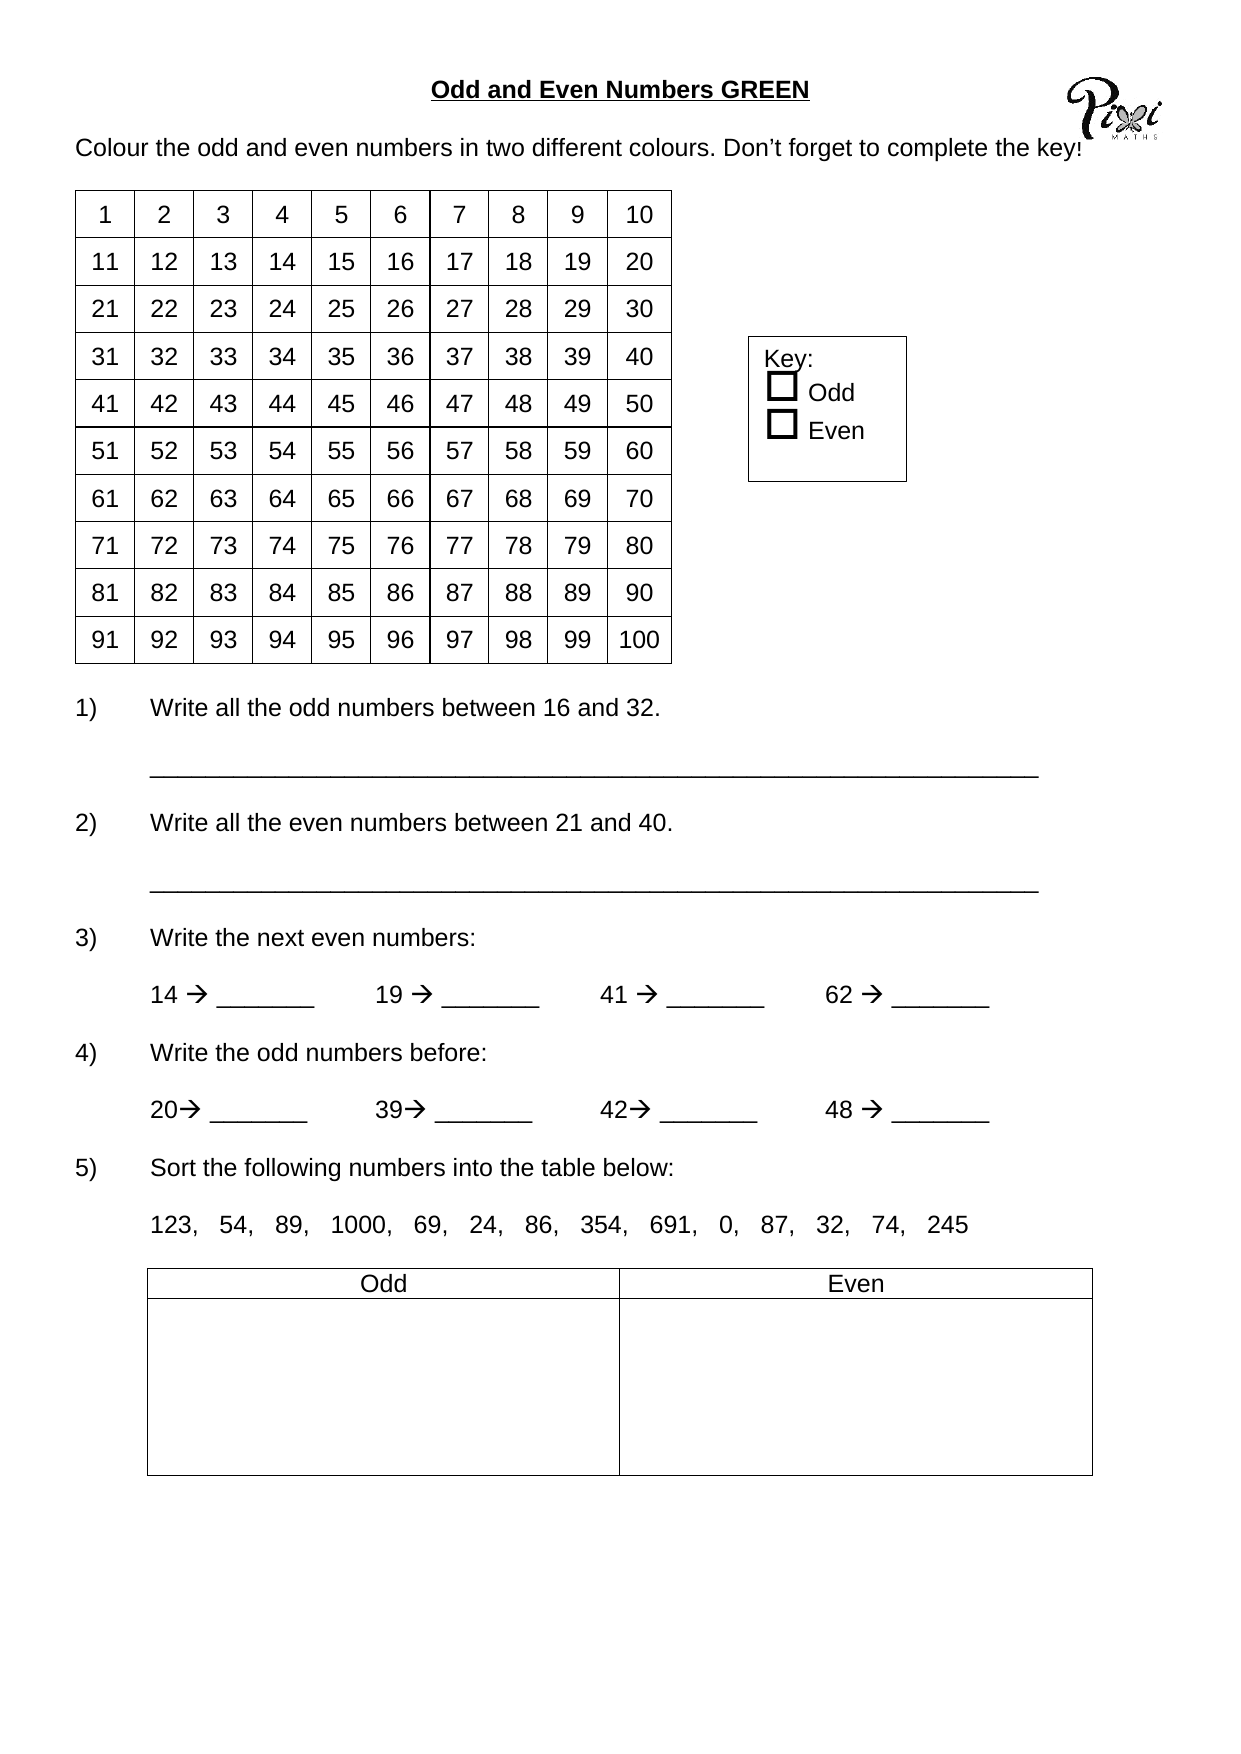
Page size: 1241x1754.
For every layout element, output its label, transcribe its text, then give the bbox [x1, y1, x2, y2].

table_cell 28 [489, 286, 547, 332]
table_cell 88 [489, 569, 547, 616]
table_cell 52 [135, 428, 193, 474]
table_cell 96 [371, 617, 429, 663]
text 2) Write all the even numbers between 21 and 40. [75, 808, 1165, 836]
table_cell 89 [548, 569, 607, 616]
table_cell [148, 1299, 619, 1475]
table_cell 85 [312, 569, 370, 616]
table_cell 53 [194, 428, 252, 474]
table_cell 94 [253, 617, 311, 663]
table_cell 93 [194, 617, 252, 663]
table_cell 47 [431, 380, 488, 426]
table_cell 45 [312, 380, 370, 426]
text Colour the odd and even numbers in two different colours. Don’t forget to complete the key! [75, 132, 1165, 161]
table_cell 11 [76, 238, 134, 284]
table_header Odd [148, 1269, 619, 1298]
table_cell 15 [312, 238, 370, 284]
table_cell 87 [431, 569, 488, 616]
table_cell 31 [76, 333, 134, 379]
table_cell 64 [253, 475, 311, 521]
table_cell 65 [312, 475, 370, 521]
table_cell 12 [135, 238, 193, 284]
table_cell 71 [76, 522, 134, 568]
table_cell 77 [431, 522, 488, 568]
table_header 5 [312, 191, 370, 237]
table_cell 66 [371, 475, 429, 521]
table_cell 26 [371, 286, 429, 332]
table_header 4 [253, 191, 311, 237]
table_cell 61 [76, 475, 134, 521]
table_cell 44 [253, 380, 311, 426]
table_cell 60 [608, 428, 671, 474]
table_cell 43 [194, 380, 252, 426]
table_cell 72 [135, 522, 193, 568]
table_cell 54 [253, 428, 311, 474]
table_cell 21 [76, 286, 134, 332]
text 4) Write the odd numbers before: [75, 1038, 1165, 1067]
table_cell 67 [431, 475, 488, 521]
table_cell 73 [194, 522, 252, 568]
table_cell 50 [608, 380, 671, 426]
table_cell 14 [253, 238, 311, 284]
table_cell 22 [135, 286, 193, 332]
table_cell 20 [608, 238, 671, 284]
table_cell 84 [253, 569, 311, 616]
table_header 3 [194, 191, 252, 237]
table_cell 34 [253, 333, 311, 379]
table_cell 78 [489, 522, 547, 568]
table_cell 29 [548, 286, 607, 332]
table_cell 17 [431, 238, 488, 284]
table_cell 91 [76, 617, 134, 663]
table_cell 80 [608, 522, 671, 568]
table_header 10 [608, 191, 671, 237]
table_cell 79 [548, 522, 607, 568]
table_cell 49 [548, 380, 607, 426]
table_cell 51 [76, 428, 134, 474]
text Odd and Even Numbers GREEN [75, 75, 1065, 104]
table_header 1 [76, 191, 134, 237]
text 1) Write all the odd numbers between 16 and 32. [75, 693, 1165, 721]
table_cell 83 [194, 569, 252, 616]
table_header 8 [489, 191, 547, 237]
table_cell 56 [371, 428, 429, 474]
table_cell 46 [371, 380, 429, 426]
table_cell 48 [489, 380, 547, 426]
text ________________________________________________________________ [75, 865, 1165, 894]
table_cell 76 [371, 522, 429, 568]
table_cell 95 [312, 617, 370, 663]
table_cell 86 [371, 569, 429, 616]
table_cell 19 [548, 238, 607, 284]
table_cell 59 [548, 428, 607, 474]
table_cell 42 [135, 380, 193, 426]
table_cell 74 [253, 522, 311, 568]
table_header Even [620, 1269, 1092, 1298]
table_header 6 [371, 191, 429, 237]
table_cell 62 [135, 475, 193, 521]
table_cell 27 [431, 286, 488, 332]
table_cell 33 [194, 333, 252, 379]
picture [1065, 74, 1165, 142]
table_header 9 [548, 191, 607, 237]
text 3) Write the next even numbers: [75, 923, 1165, 951]
table_cell 37 [431, 333, 488, 379]
table_cell 24 [253, 286, 311, 332]
table_cell 97 [431, 617, 488, 663]
table_cell 36 [371, 333, 429, 379]
table_cell 70 [608, 475, 671, 521]
table_cell 30 [608, 286, 671, 332]
table_cell 38 [489, 333, 547, 379]
table_cell 41 [76, 380, 134, 426]
table_header 2 [135, 191, 193, 237]
table_cell 40 [608, 333, 671, 379]
table_cell [620, 1299, 1092, 1475]
table_cell 100 [608, 617, 671, 663]
table_cell 82 [135, 569, 193, 616]
table_cell 32 [135, 333, 193, 379]
table_cell 81 [76, 569, 134, 616]
table_cell 57 [431, 428, 488, 474]
table_cell 39 [548, 333, 607, 379]
table_cell 63 [194, 475, 252, 521]
text ________________________________________________________________ [75, 750, 1165, 779]
table_cell 58 [489, 428, 547, 474]
table_cell 68 [489, 475, 547, 521]
table_cell 98 [489, 617, 547, 663]
text 123, 54, 89, 1000, 69, 24, 86, 354, 691, 0, 87, 32, 74, 245 [75, 1210, 1165, 1239]
table_cell 35 [312, 333, 370, 379]
table_header 7 [431, 191, 488, 237]
table_cell 55 [312, 428, 370, 474]
table_cell 23 [194, 286, 252, 332]
table_cell 99 [548, 617, 607, 663]
text 5) Sort the following numbers into the table below: [75, 1153, 1165, 1182]
table_cell 92 [135, 617, 193, 663]
table_cell 25 [312, 286, 370, 332]
table_cell 16 [371, 238, 429, 284]
table_cell 18 [489, 238, 547, 284]
table_cell 75 [312, 522, 370, 568]
text 14 _______ 19 _______ 41 _______ 62 _______ [75, 980, 1165, 1009]
table_cell 90 [608, 569, 671, 616]
table_cell 69 [548, 475, 607, 521]
table_cell 13 [194, 238, 252, 284]
text 20 _______ 39 _______ 42 _______ 48 _______ [75, 1095, 1165, 1124]
